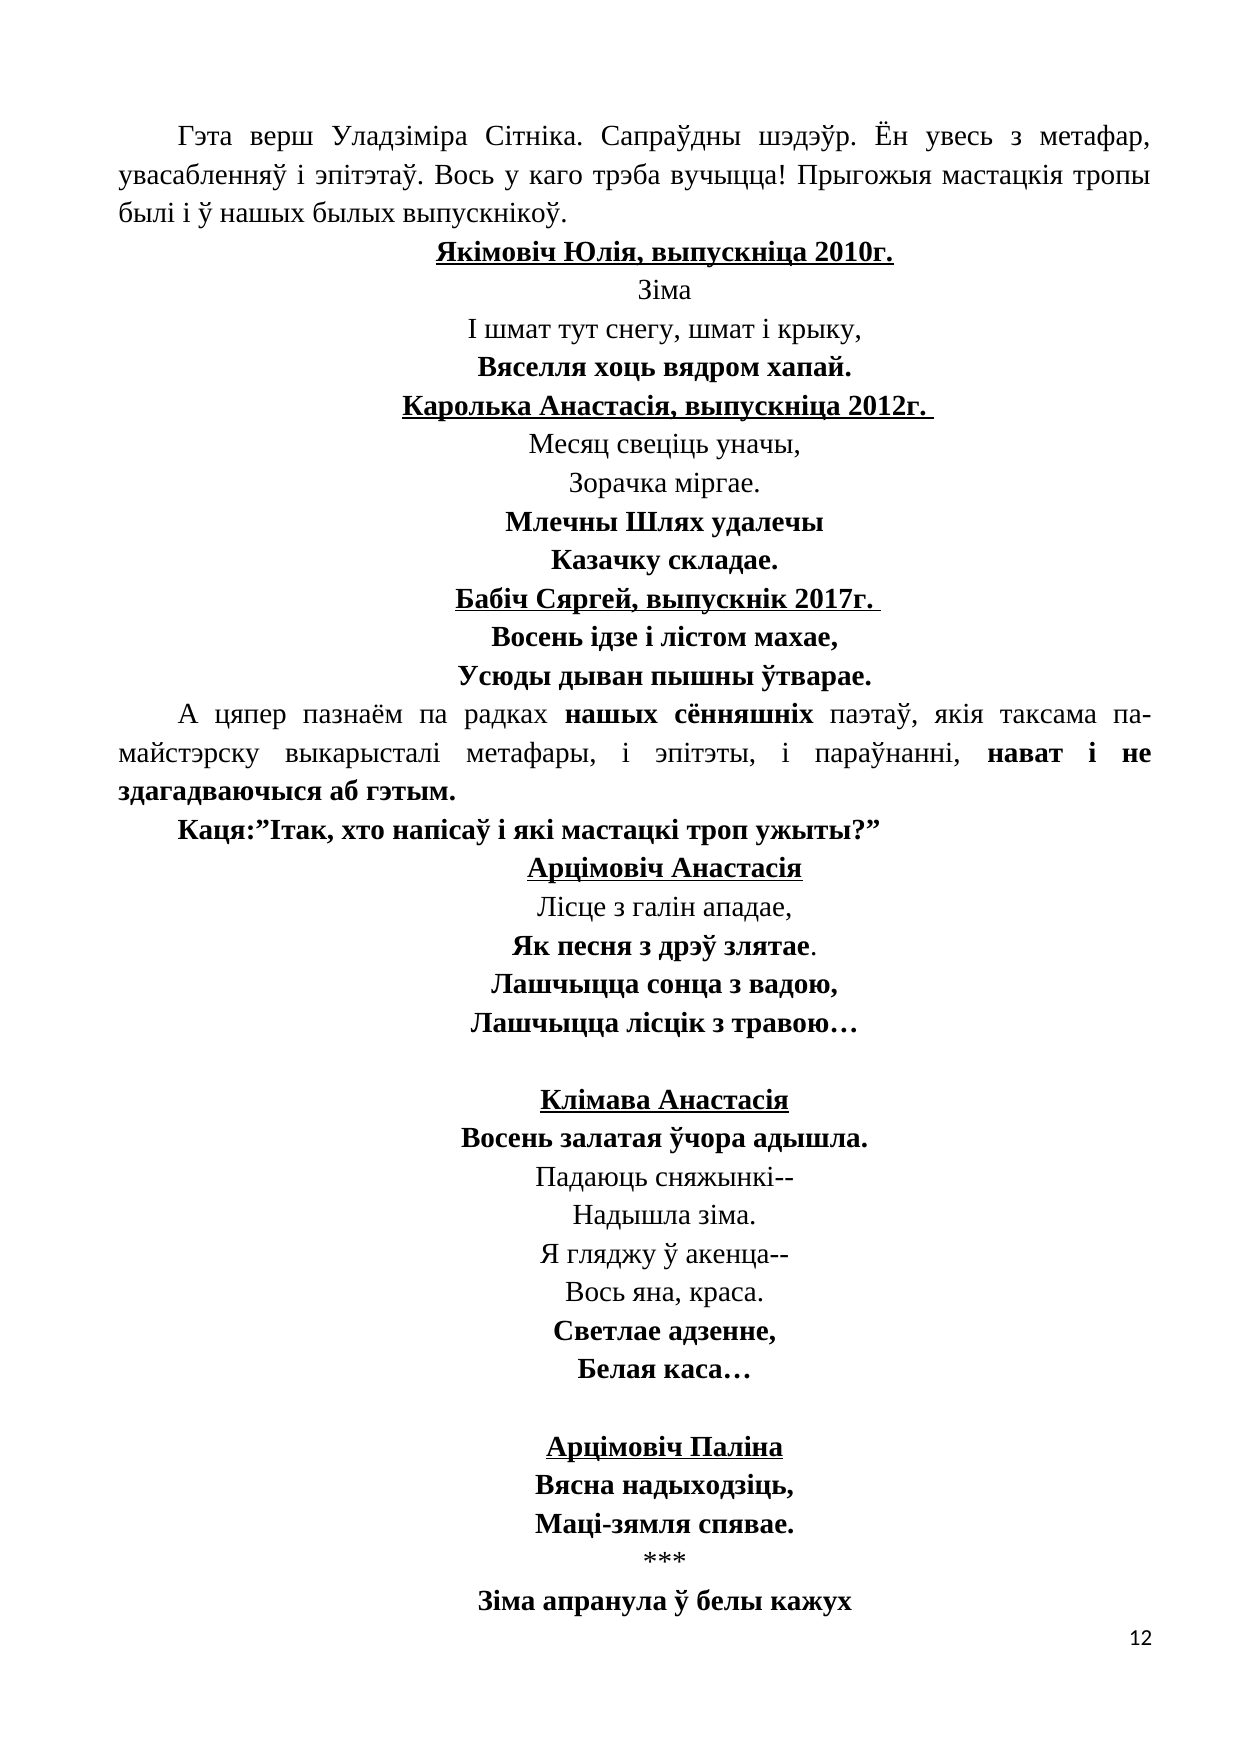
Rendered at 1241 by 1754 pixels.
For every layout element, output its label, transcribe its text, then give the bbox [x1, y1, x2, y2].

text Зорачка міргае. [118, 465, 1152, 499]
text Зіма апранула ў белы кажух [118, 1583, 1152, 1616]
text Якімовіч Юлія, выпускніца 2010г. [118, 234, 1152, 267]
text Месяц свеціць уначы, [118, 427, 1152, 460]
text Клімава Анастасія [118, 1082, 1152, 1115]
text Белая каса… [118, 1352, 1152, 1385]
text Восень залатая ўчора адышла. [118, 1120, 1152, 1154]
text Бабіч Сяргей, выпускнік 2017г. [118, 581, 1152, 614]
text Лашчыцца лісцік з травою… [118, 1005, 1152, 1038]
text Як песня з дрэў злятае. [118, 928, 1152, 961]
text Я гляджу ў акенца-- [118, 1236, 1152, 1269]
text Вясна надыходзіць, [118, 1467, 1152, 1501]
text Арцімовіч Паліна [118, 1429, 1152, 1462]
text Каролька Анастасія, выпускніца 2012г. [118, 388, 1152, 422]
text Млечны Шлях удалечы [118, 504, 1152, 537]
text Арцімовіч Анастасія [118, 851, 1152, 884]
text Зіма [118, 272, 1152, 306]
text Маці-зямля спявае. [118, 1506, 1152, 1539]
text Надышла зіма. [118, 1197, 1152, 1231]
text Гэта верш Уладзіміра Сітніка. Сапраўдны шэдэўр. Ён увесь з метафар, увасабленняў і эпітэтаў. Вось у каго трэба вучыцца! Прыгожыя мастацкія тропы былі і ў нашых былых выпускнікоў. [118, 118, 1152, 229]
text Каця:”Ітак, хто напісаў і які мастацкі троп ужыты?” [118, 812, 1152, 846]
text Лашчыцца сонца з вадою, [118, 966, 1152, 1000]
text Вось яна, краса. [118, 1274, 1152, 1308]
text І шмат тут снегу, шмат і крыку, [118, 311, 1152, 344]
text Усюды дыван пышны ўтварае. [118, 658, 1152, 691]
text Восень ідзе і лістом махае, [118, 619, 1152, 653]
text Лісце з галін ападае, [118, 889, 1152, 923]
text Светлае адзенне, [118, 1313, 1152, 1347]
text Казачку складае. [118, 542, 1152, 576]
text Падаюць сняжынкі-- [118, 1159, 1152, 1192]
text *** [118, 1544, 1152, 1578]
text А цяпер пазнаём па радках нашых сённяшніх паэтаў, якія таксама па-майстэрску выкарысталі метафары, і эпітэты, і параўнанні, нават і не здагадваючыся аб гэтым. [118, 696, 1152, 807]
text Вяселля хоць вядром хапай. [118, 349, 1152, 383]
